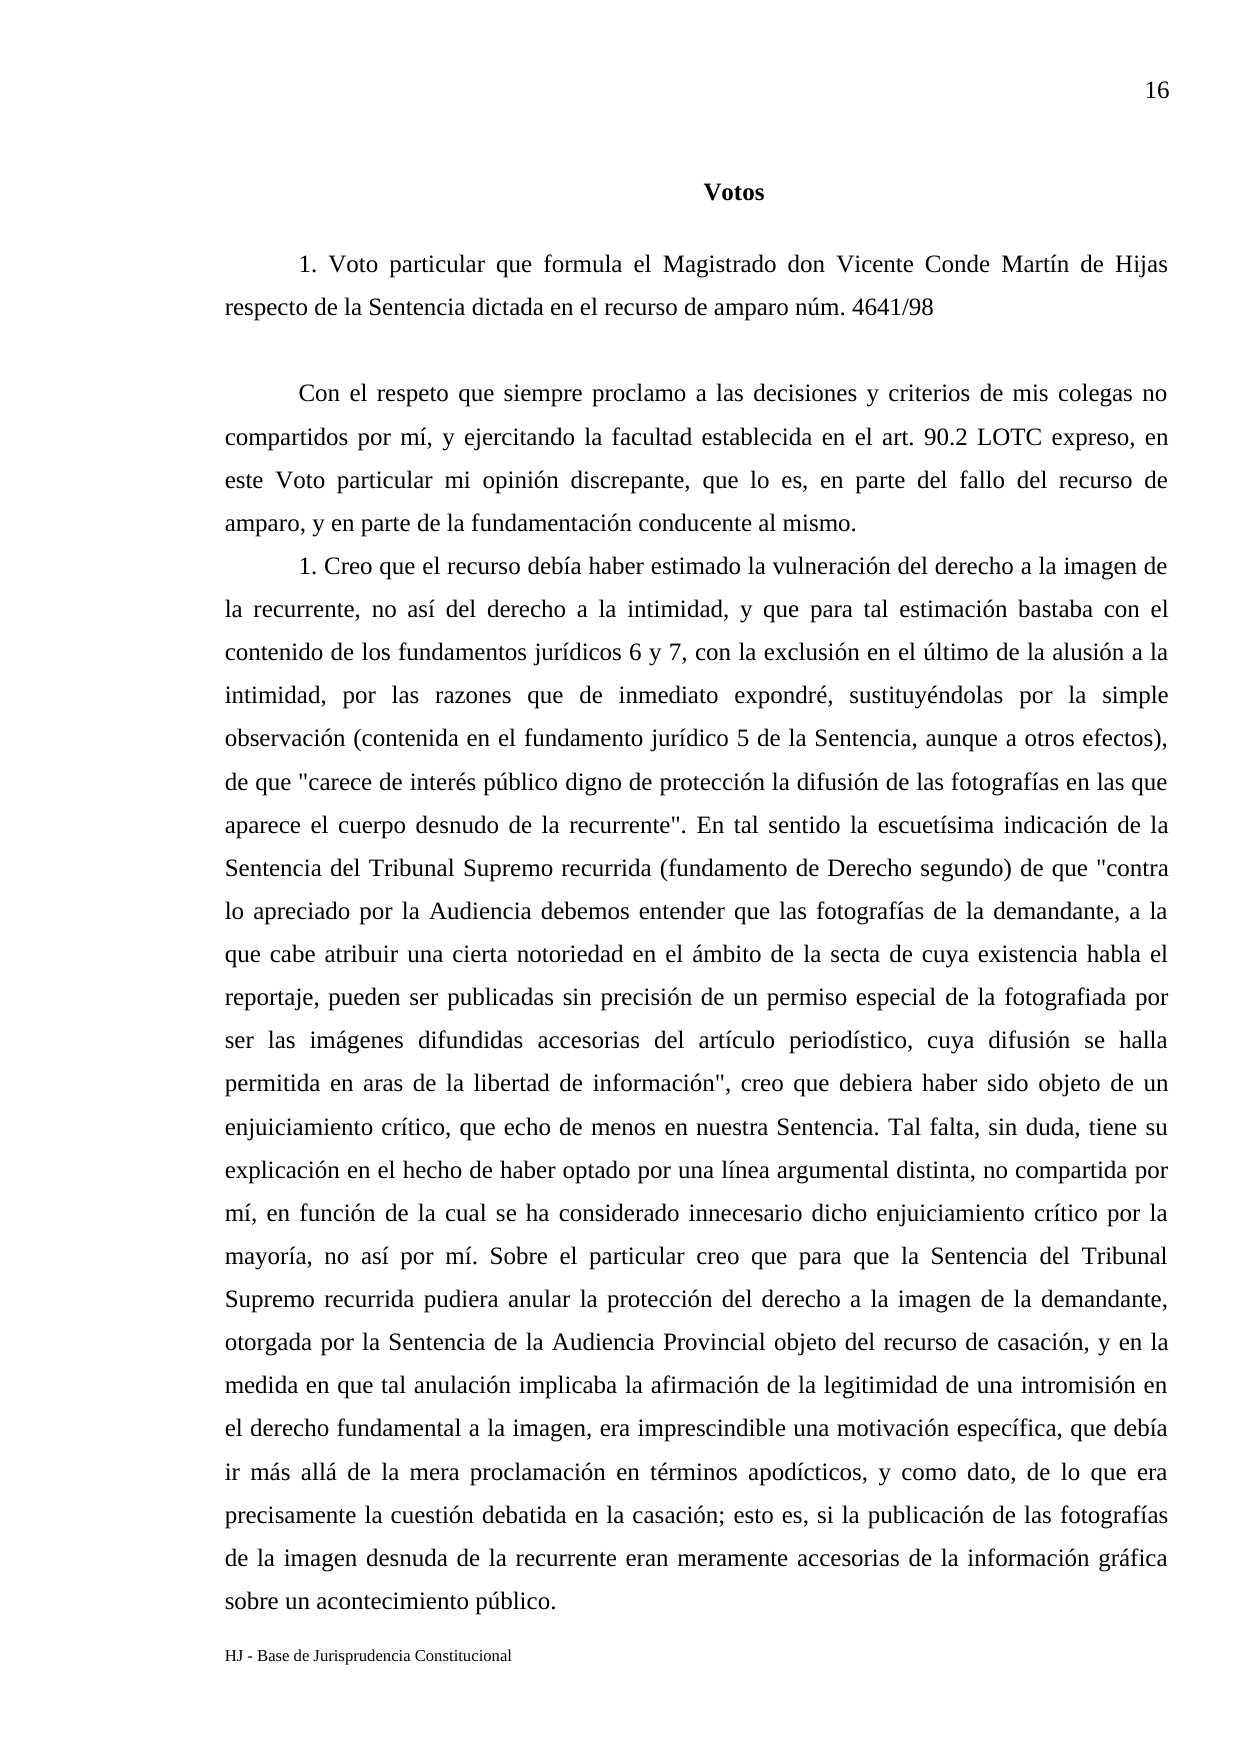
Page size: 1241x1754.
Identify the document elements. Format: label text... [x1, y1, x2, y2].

text 1. Creo que el recurso debía haber estimado la vulneración del derecho a la imagen de la recurrente, no así del derecho a la intimidad, y que para tal estimación bastaba con el contenido de los fundamentos jurídicos 6 y 7, con la exclusión en el último de la alusión a la intimidad, por las razones que de inmediato expondré, sustituyéndolas por la simple observación (contenida en el fundamento jurídico 5 de la Sentencia, aunque a otros efectos), de que "carece de interés público digno de protección la difusión de las fotografías en las que aparece el cuerpo desnudo de la recurrente". En tal sentido la escuetísima indicación de la Sentencia del Tribunal Supremo recurrida (fundamento de Derecho segundo) de que "contra lo apreciado por la Audiencia debemos entender que las fotografías de la demandante, a la que cabe atribuir una cierta notoriedad en el ámbito de la secta de cuya existencia habla el reportaje, pueden ser publicadas sin precisión de un permiso especial de la fotografiada por ser las imágenes difundidas accesorias del artículo periodístico, cuya difusión se halla permitida en aras de la libertad de información", creo que debiera haber sido objeto de un enjuiciamiento crítico, que echo de menos en nuestra Sentencia. Tal falta, sin duda, tiene su explicación en el hecho de haber optado por una línea argumental distinta, no compartida por mí, en función de la cual se ha considerado innecesario dicho enjuiciamiento crítico por la mayoría, no así por mí. Sobre el particular creo que para que la Sentencia del Tribunal Supremo recurrida pudiera anular la protección del derecho a la imagen de la demandante, otorgada por la Sentencia de la Audiencia Provincial objeto del recurso de casación, y en la medida en que tal anulación implicaba la afirmación de la legitimidad de una intromisión en el derecho fundamental a la imagen, era imprescindible una motivación específica, que debía ir más allá de la mera proclamación en términos apodícticos, y como dato, de lo que era precisamente la cuestión debatida en la casación; esto es, si la publicación de las fotografías de la imagen desnuda de la recurrente eran meramente accesorias de la información gráfica sobre un acontecimiento público. [224, 551, 1169, 1615]
text 1. Voto particular que formula el Magistrado don Vicente Conde Martín de Hijas respecto de la Sentencia dictada en el recurso de amparo núm. 4641/98 [224, 249, 1169, 321]
subtitle Votos [224, 177, 1169, 206]
text Con el respeto que siempre proclamo a las decisiones y criterios de mis colegas no compartidos por mí, y ejercitando la facultad establecida en el art. 90.2 LOTC expreso, en este Voto particular mi opinión discrepante, que lo es, en parte del fallo del recurso de amparo, y en parte de la fundamentación conducente al mismo. [224, 378, 1169, 537]
